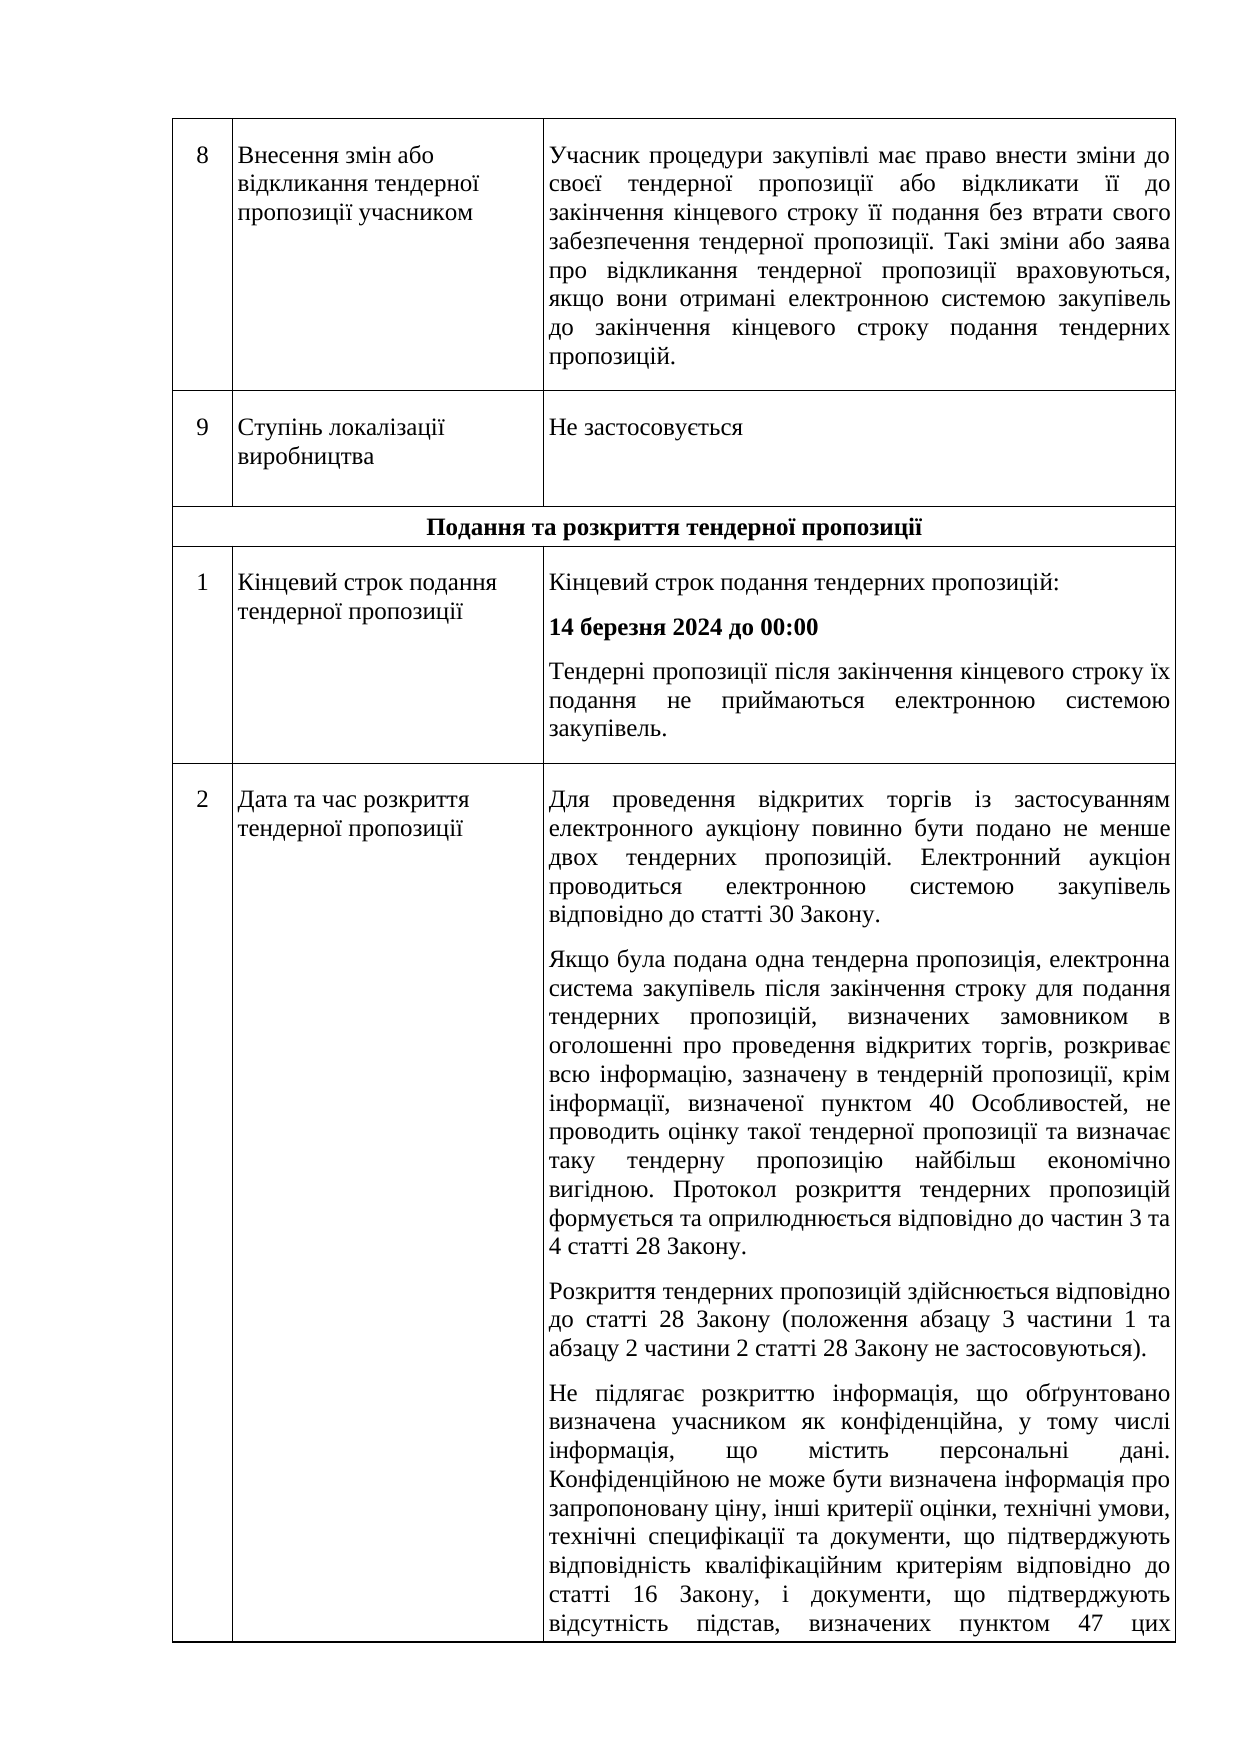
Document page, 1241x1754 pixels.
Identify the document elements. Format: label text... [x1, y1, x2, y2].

table_cell Не застосовується [544, 391, 1175, 506]
table_cell Учасник процедури закупівлі має право внести зміни до своєї тендерної пропозиції або відкликати її до закінчення кінцевого строку її подання без втрати свого забезпечення тендерної пропозиції. Такі зміни або заява про відкликання тендерної пропозиції враховуються, якщо вони отримані електронною системою закупівель до закінчення кінцевого строку подання тендерних пропозицій. [544, 119, 1175, 390]
table_cell Ступінь локалізації виробництва [233, 391, 543, 506]
table_cell 9 [173, 391, 232, 506]
table_cell 2 [173, 764, 232, 1641]
table_cell Внесення змін або відкликання тендерної пропозиції учасником [233, 119, 543, 390]
table_cell Кінцевий строк подання тендерних пропозицій: 14 березня 2024 до 00:00 Тендерні пропозиції після закінчення кінцевого строку їх подання не приймаються електронною системою закупівель. [544, 547, 1175, 763]
table_cell Подання та розкриття тендерної пропозиції [173, 507, 1175, 546]
table_cell Кінцевий строк подання тендерної пропозиції [233, 547, 543, 763]
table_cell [233, 764, 543, 1641]
table_cell 1 [173, 547, 232, 763]
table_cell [544, 764, 1175, 1641]
table_cell 8 [173, 119, 232, 390]
